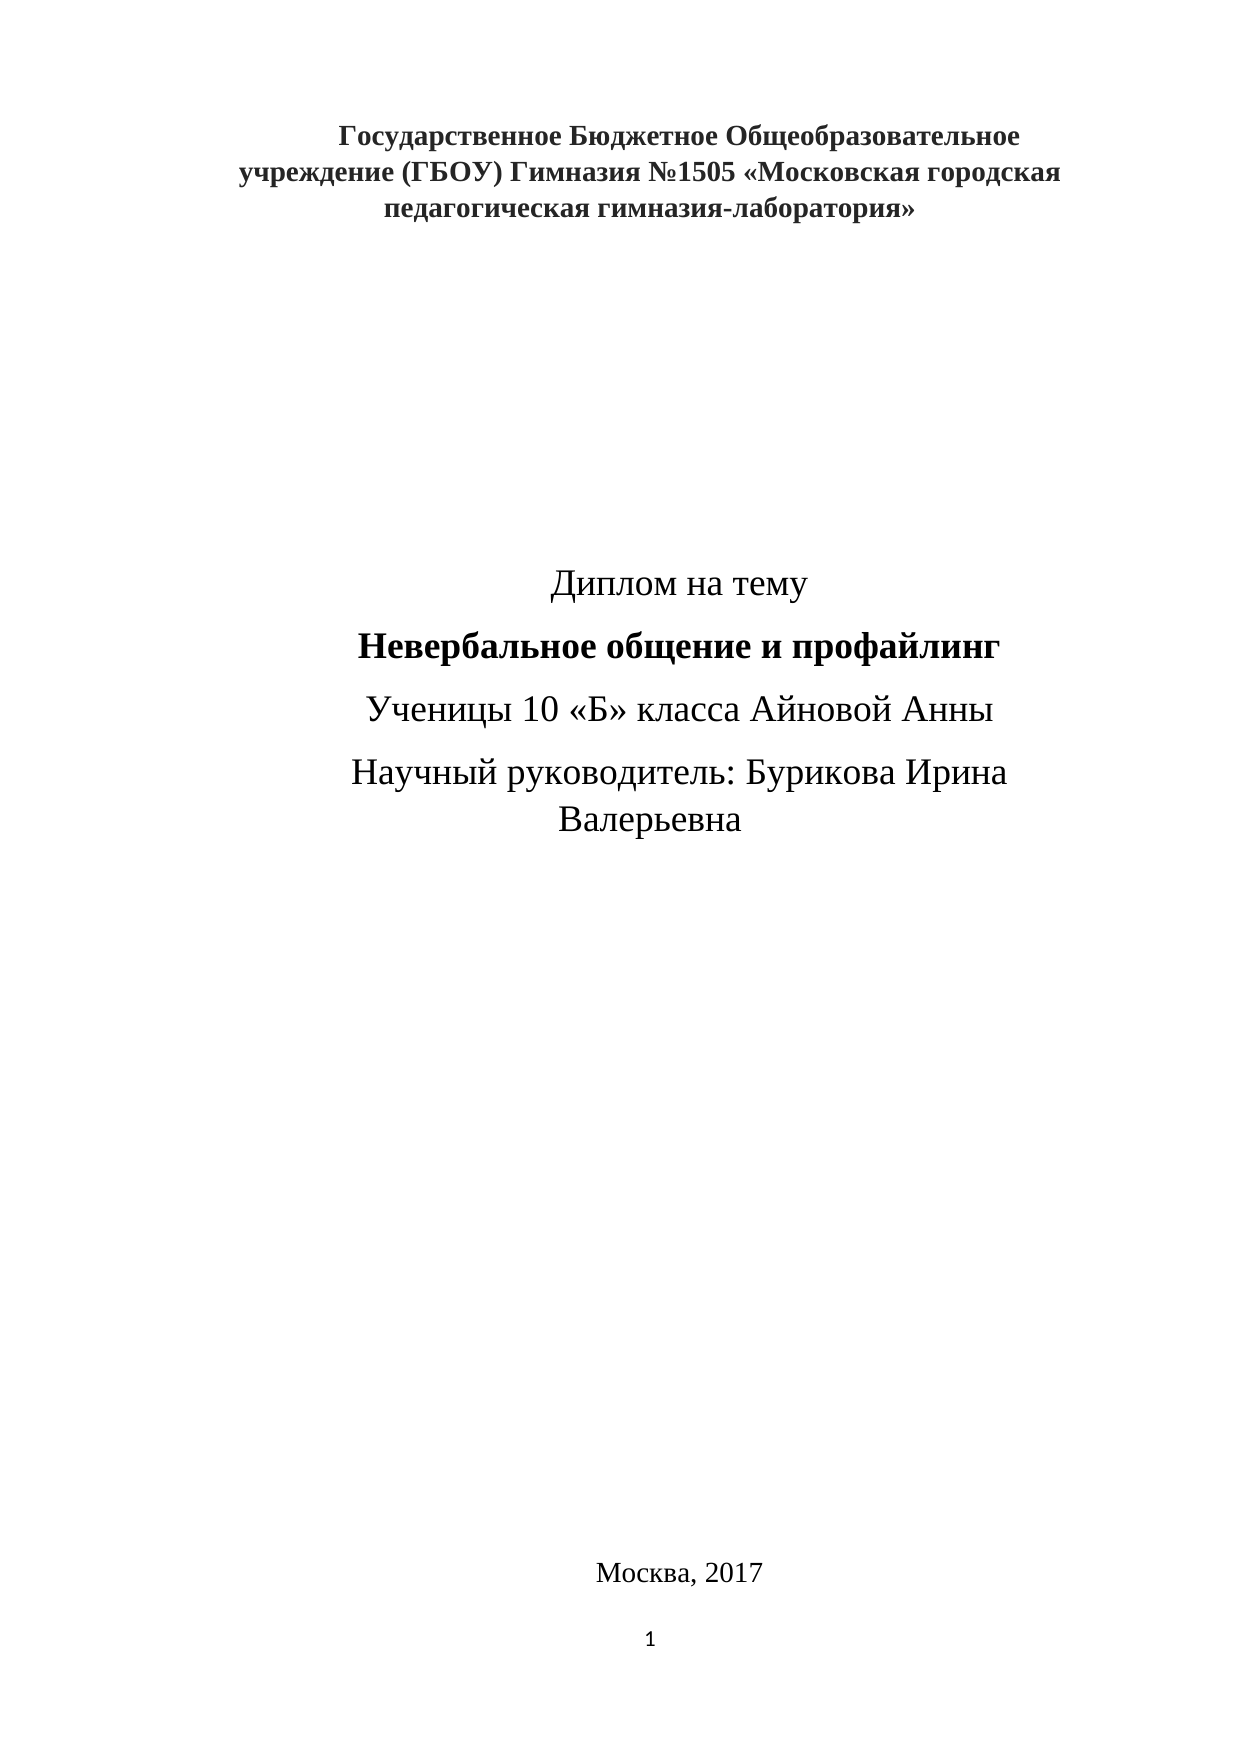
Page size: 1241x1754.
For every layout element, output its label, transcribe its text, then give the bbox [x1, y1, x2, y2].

text Невербальное общение и профайлинг [207, 623, 1093, 666]
text Государственное Бюджетное Общеобразовательное учреждение (ГБОУ) Гимназия №1505 «Московская городская педагогическая гимназия-лаборатория» [207, 118, 1093, 224]
text Диплом на тему [207, 560, 1093, 603]
text Ученицы 10 «Б» класса Айновой Анны [207, 687, 1093, 730]
text Научный руководитель: Бурикова Ирина Валерьевна [207, 750, 1093, 839]
text Москва, 2017 [207, 1555, 1093, 1589]
